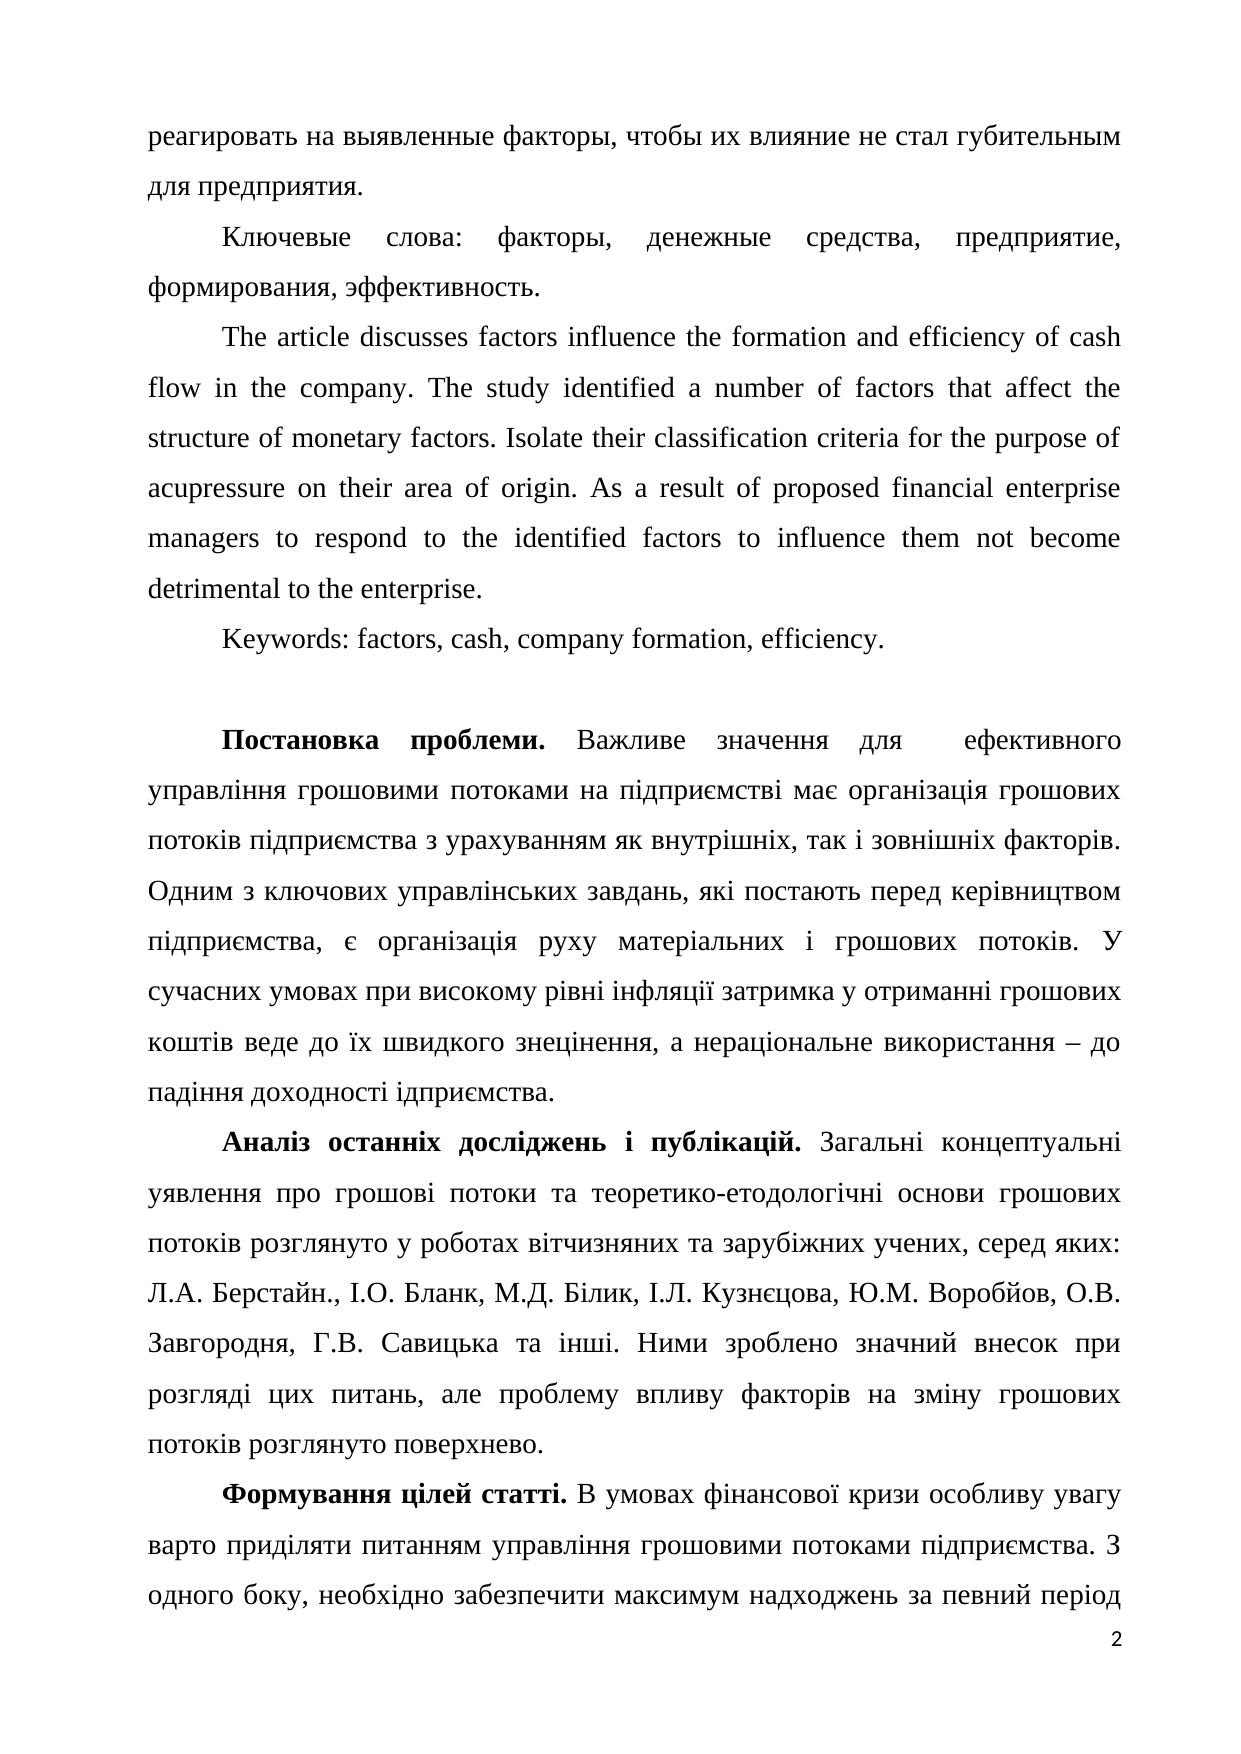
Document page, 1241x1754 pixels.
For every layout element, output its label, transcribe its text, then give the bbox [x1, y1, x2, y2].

text Ключевые слова: факторы, денежные средства, предприятие, формирования, эффективность. [148, 219, 1122, 303]
text Аналіз останніх досліджень і публікацій. Загальні концептуальні уявлення про грошові потоки та теоретико-етодологічні основи грошових потоків розглянуто у роботах вітчизняних та зарубіжних учених, серед яких: Л.А. Берстайн., І.О. Бланк, М.Д. Білик, І.Л. Кузнєцова, Ю.М. Воробйов, О.В. Завгородня, Г.В. Савицька та інші. Ними зроблено значний внесок при розгляді цих питань, але проблему впливу факторів на зміну грошових потоків розглянуто поверхнево. [148, 1124, 1122, 1460]
text Постановка проблеми. Важливе значення для ефективного управління грошовими потоками на підприємстві має організація грошових потоків підприємства з урахуванням як внутрішніх, так і зовнішніх факторів. Одним з ключових управлінських завдань, які постають перед керівництвом підприємства, є організація руху матеріальних і грошових потоків. У сучасних умовах при високому рівні інфляції затримка у отриманні грошових коштів веде до їх швидкого знецінення, а нераціональне використання – до падіння доходності ідприємства. [148, 722, 1122, 1108]
text Keywords: factors, cash, company formation, efficiency. [148, 621, 1122, 655]
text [148, 1477, 1122, 1611]
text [148, 118, 1122, 202]
text The article discusses factors influence the formation and efficiency of cash flow in the company. The study identified a number of factors that affect the structure of monetary factors. Isolate their classification criteria for the purpose of acupressure on their area of origin. As a result of proposed financial enterprise managers to respond to the identified factors to influence them not become detrimental to the enterprise. [148, 319, 1122, 604]
